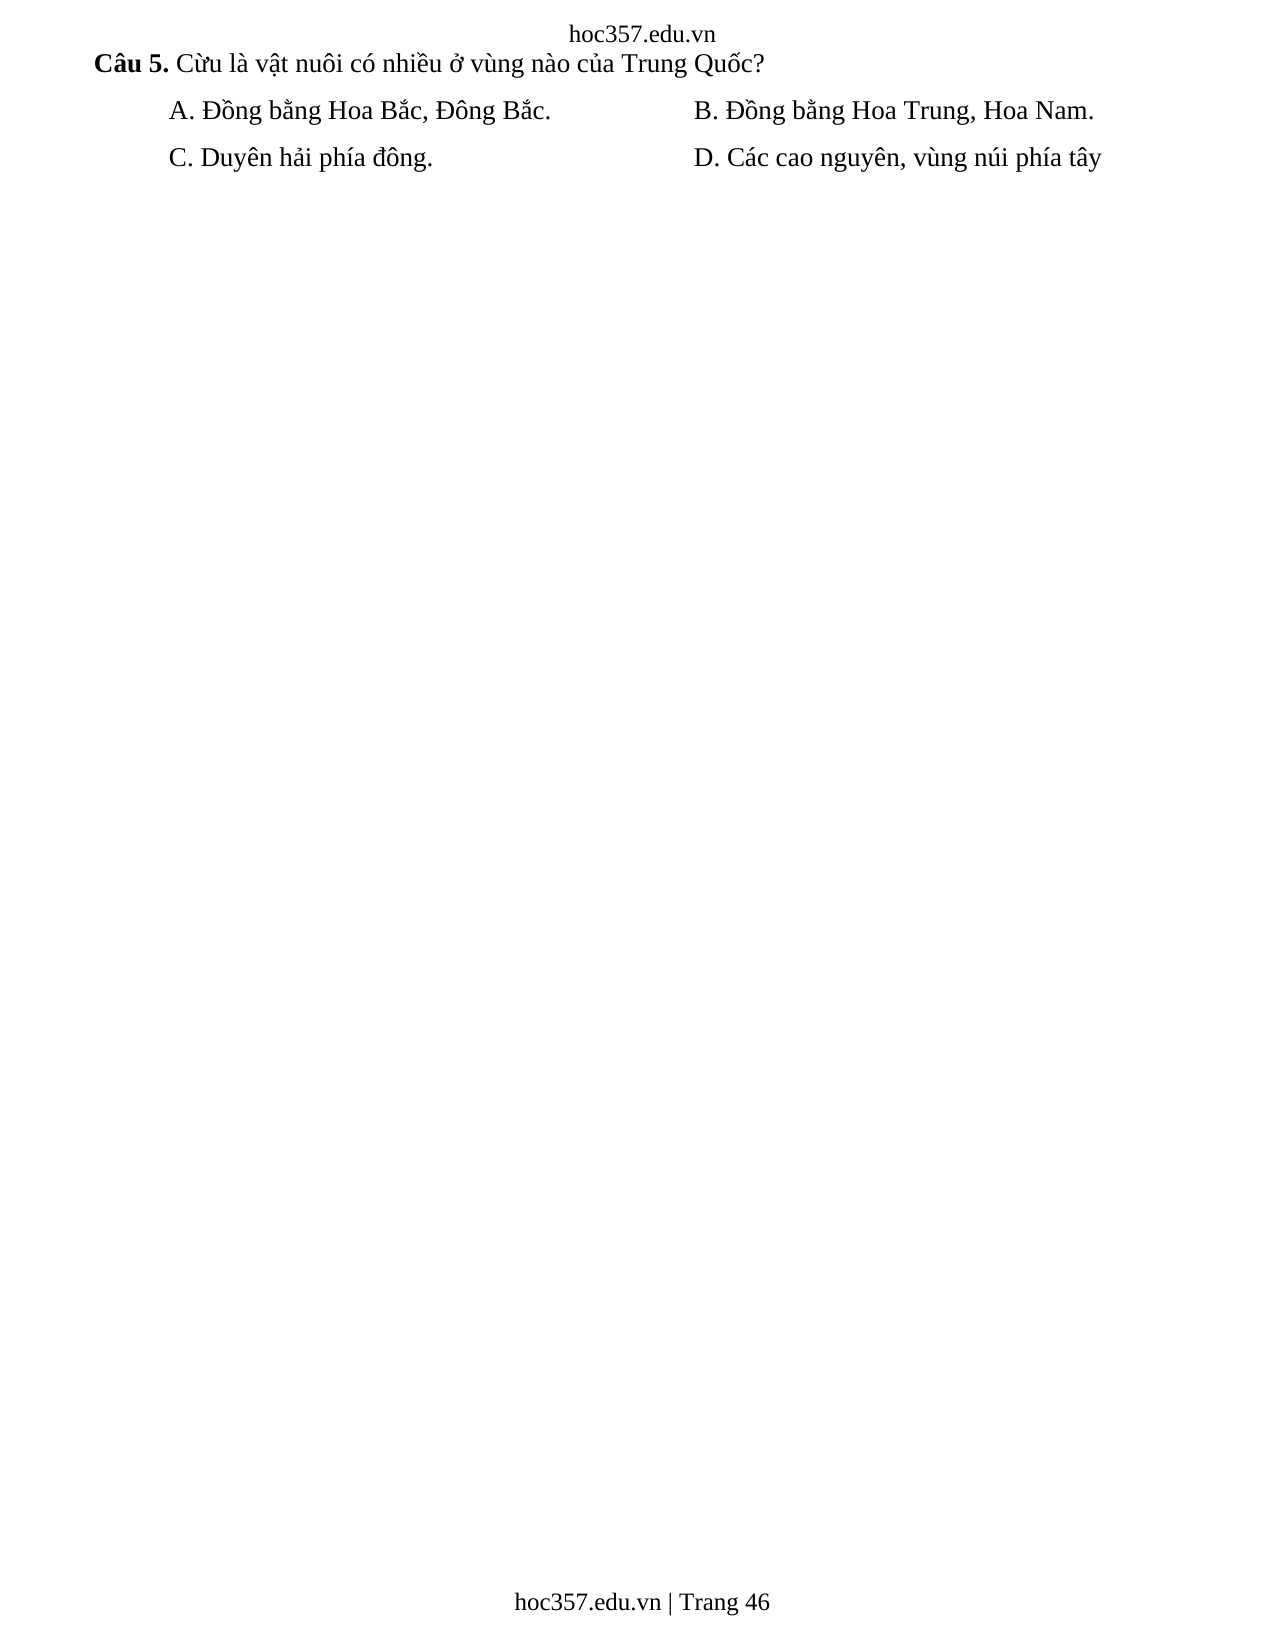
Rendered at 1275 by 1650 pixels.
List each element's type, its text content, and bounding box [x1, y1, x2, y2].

text C. Duyên hải phía đông. D. Các cao nguyên, vùng núi phía tây [94, 141, 1191, 172]
text A. Đồng bằng Hoa Bắc, Đông Bắc. B. Đồng bằng Hoa Trung, Hoa Nam. [94, 94, 1191, 125]
text Câu 5. Cừu là vật nuôi có nhiều ở vùng nào của Trung Quốc? [94, 47, 1191, 79]
